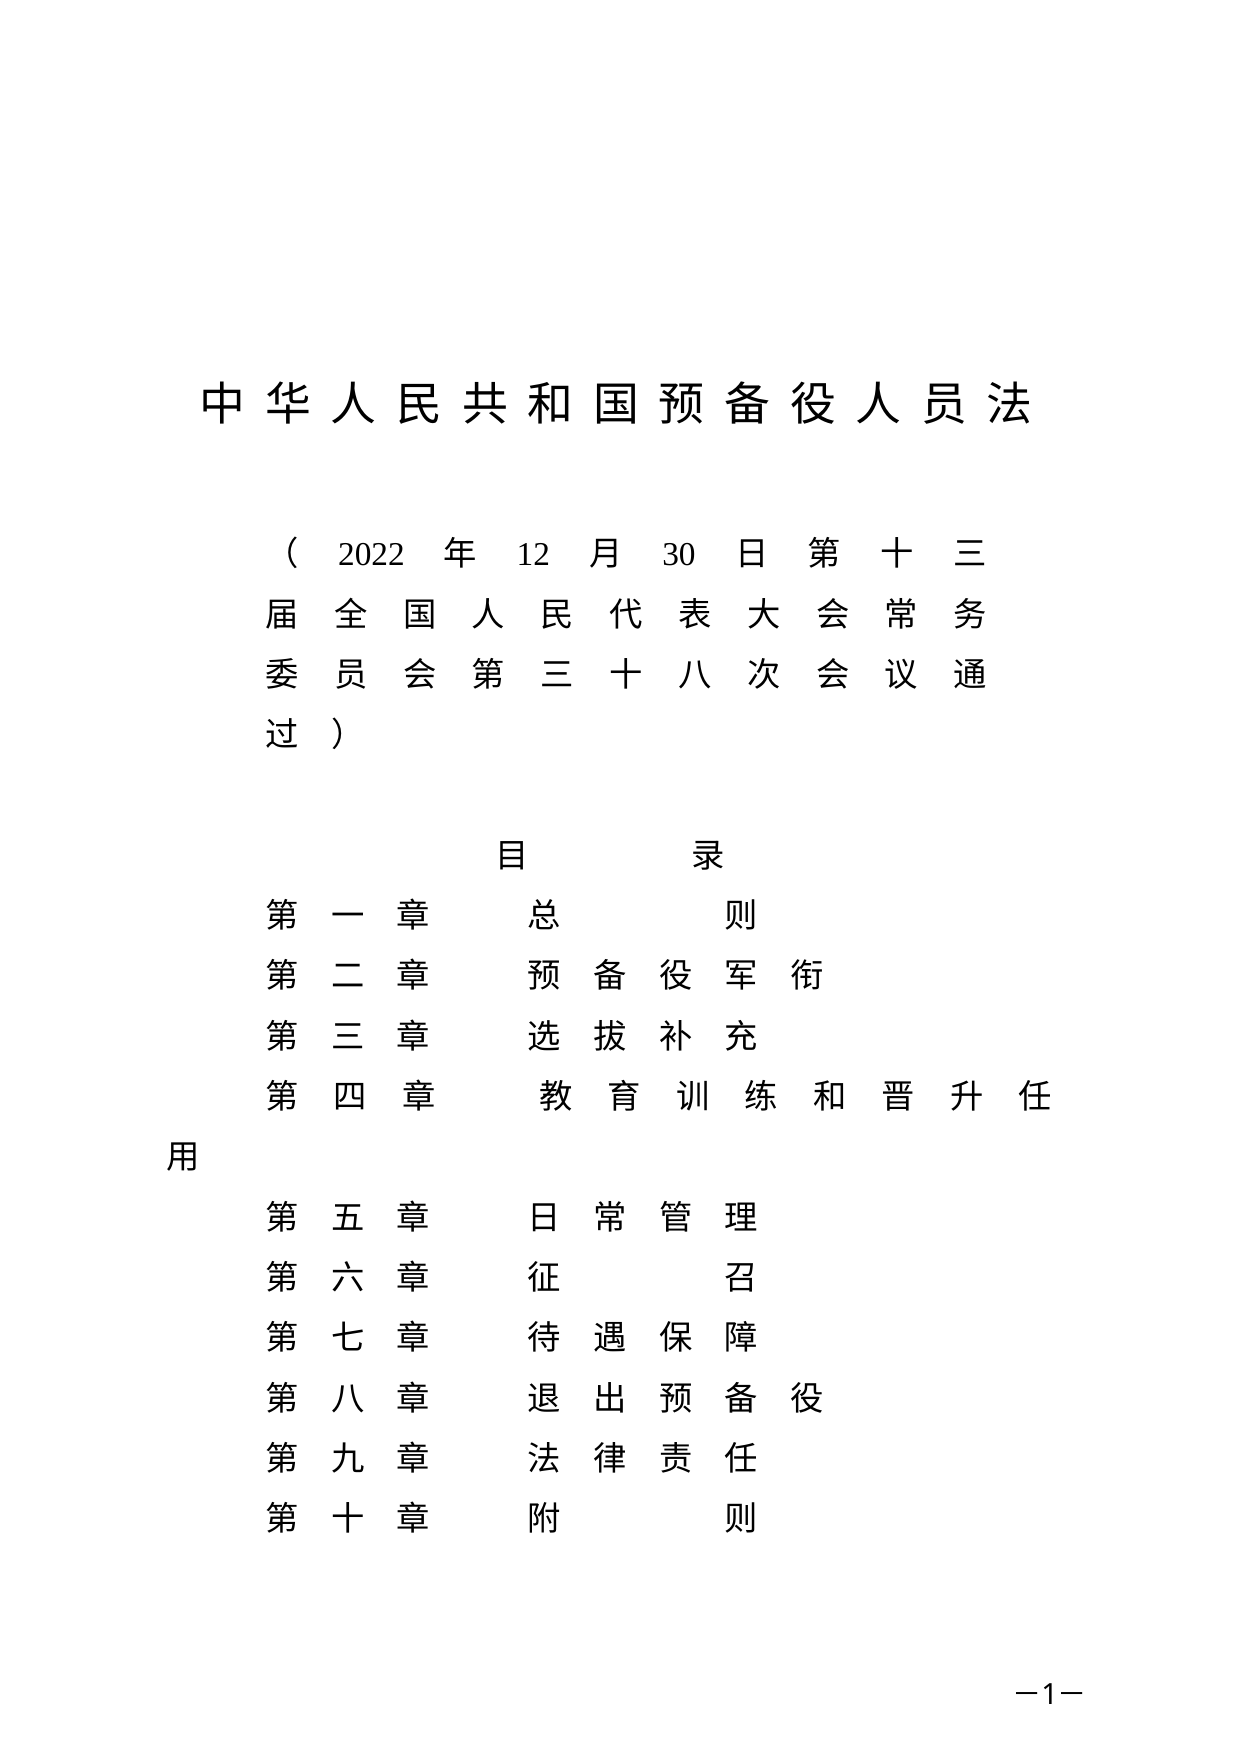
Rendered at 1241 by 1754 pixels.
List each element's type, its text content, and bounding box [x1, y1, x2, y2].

text （2022年12月30日第十三届全国人民代表大会常务委员会第三十八次会议通过） [232, 521, 1019, 762]
text 第六章 征 召 [167, 1245, 1085, 1305]
text 第十章 附 则 [167, 1486, 1085, 1546]
text 第三章 选拔补充 [167, 1003, 1085, 1064]
text 第七章 待遇保障 [167, 1305, 1085, 1365]
text 第二章 预备役军衔 [167, 943, 1085, 1003]
text 第九章 法律责任 [167, 1426, 1085, 1486]
text 中华人民共和国预备役人员法 [167, 340, 1085, 461]
text 第四章 教育训练和晋升任用 [167, 1064, 1085, 1184]
text 目 录 [167, 822, 1085, 883]
text 第八章 退出预备役 [167, 1365, 1085, 1426]
text 第五章 日常管理 [167, 1184, 1085, 1245]
text 第一章 总 则 [167, 883, 1085, 943]
